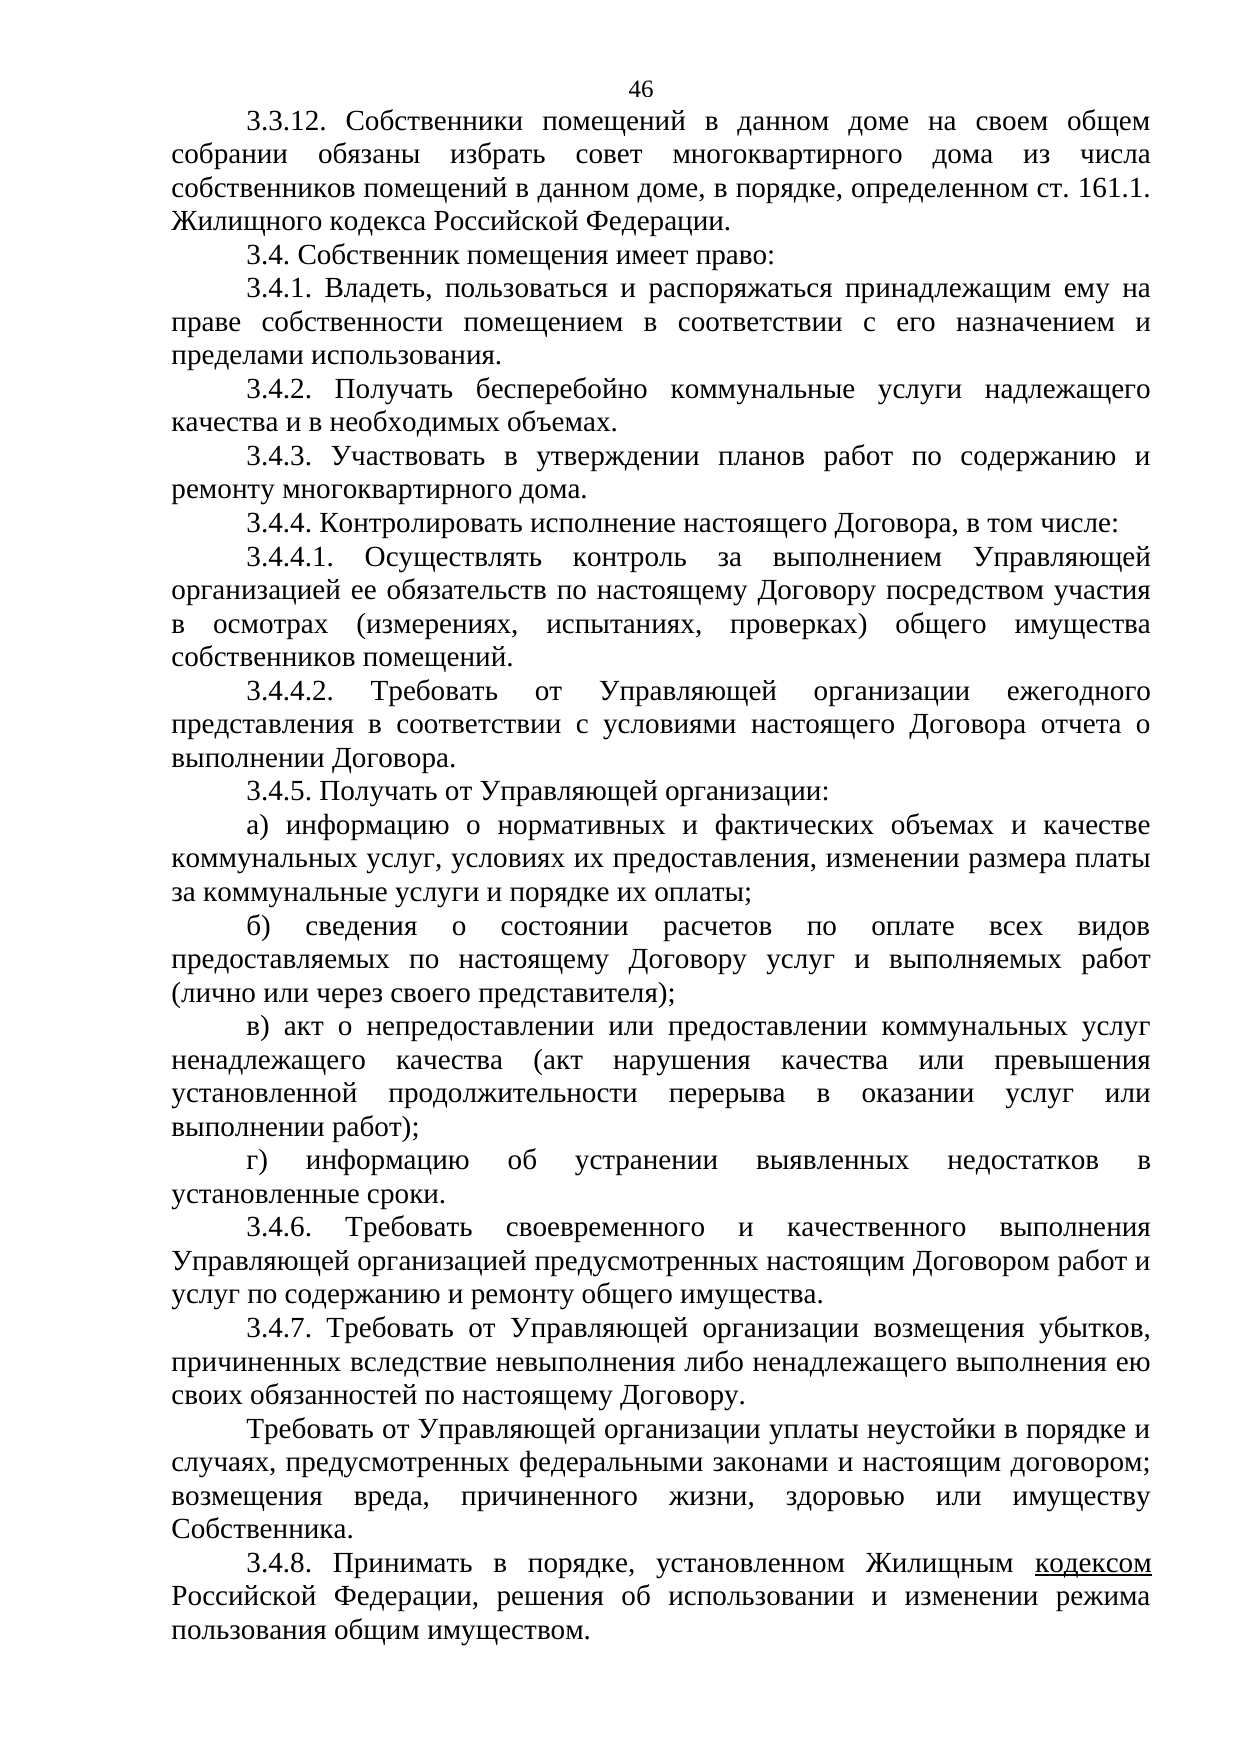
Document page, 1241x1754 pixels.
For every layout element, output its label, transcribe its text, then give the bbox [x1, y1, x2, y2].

text 3.4.4.1. Осуществлять контроль за выполнением Управляющей организацией ее обязательств по настоящему Договору посредством участия в осмотрах (измерениях, испытаниях, проверках) общего имущества собственников помещений. [171, 539, 1152, 673]
text 3.3.12. Собственники помещений в данном доме на своем общем собрании обязаны избрать совет многоквартирного дома из числа собственников помещений в данном доме, в порядке, определенном ст. 161.1. Жилищного кодекса Российской Федерации. [171, 103, 1152, 237]
text 3.4.5. Получать от Управляющей организации: [171, 773, 1152, 807]
text 3.4. Собственник помещения имеет право: [171, 237, 1152, 270]
text а) информацию о нормативных и фактических объемах и качестве коммунальных услуг, условиях их предоставления, изменении размера платы за коммунальные услуги и порядке их оплаты; [171, 807, 1152, 908]
text 3.4.8. Принимать в порядке, установленном Жилищным кодексом Российской Федерации, решения об использовании и изменении режима пользования общим имуществом. [171, 1545, 1152, 1646]
text б) сведения о состоянии расчетов по оплате всех видов предоставляемых по настоящему Договору услуг и выполняемых работ (лично или через своего представителя); [171, 908, 1152, 1008]
text 3.4.6. Требовать своевременного и качественного выполнения Управляющей организацией предусмотренных настоящим Договором работ и услуг по содержанию и ремонту общего имущества. [171, 1209, 1152, 1310]
text г) информацию об устранении выявленных недостатков в установленные сроки. [171, 1142, 1152, 1209]
text Требовать от Управляющей организации уплаты неустойки в порядке и случаях, предусмотренных федеральными законами и настоящим договором; возмещения вреда, причиненного жизни, здоровью или имуществу Собственника. [171, 1411, 1152, 1545]
text 3.4.2. Получать бесперебойно коммунальные услуги надлежащего качества и в необходимых объемах. [171, 371, 1152, 438]
text 3.4.3. Участвовать в утверждении планов работ по содержанию и ремонту многоквартирного дома. [171, 438, 1152, 505]
text в) акт о непредоставлении или предоставлении коммунальных услуг ненадлежащего качества (акт нарушения качества или превышения установленной продолжительности перерыва в оказании услуг или выполнении работ); [171, 1008, 1152, 1142]
text 3.4.1. Владеть, пользоваться и распоряжаться принадлежащим ему на праве собственности помещением в соответствии с его назначением и пределами использования. [171, 270, 1152, 371]
text 3.4.7. Требовать от Управляющей организации возмещения убытков, причиненных вследствие невыполнения либо ненадлежащего выполнения ею своих обязанностей по настоящему Договору. [171, 1310, 1152, 1411]
text 3.4.4. Контролировать исполнение настоящего Договора, в том числе: [171, 505, 1152, 539]
text 3.4.4.2. Требовать от Управляющей организации ежегодного представления в соответствии с условиями настоящего Договора отчета о выполнении Договора. [171, 673, 1152, 773]
